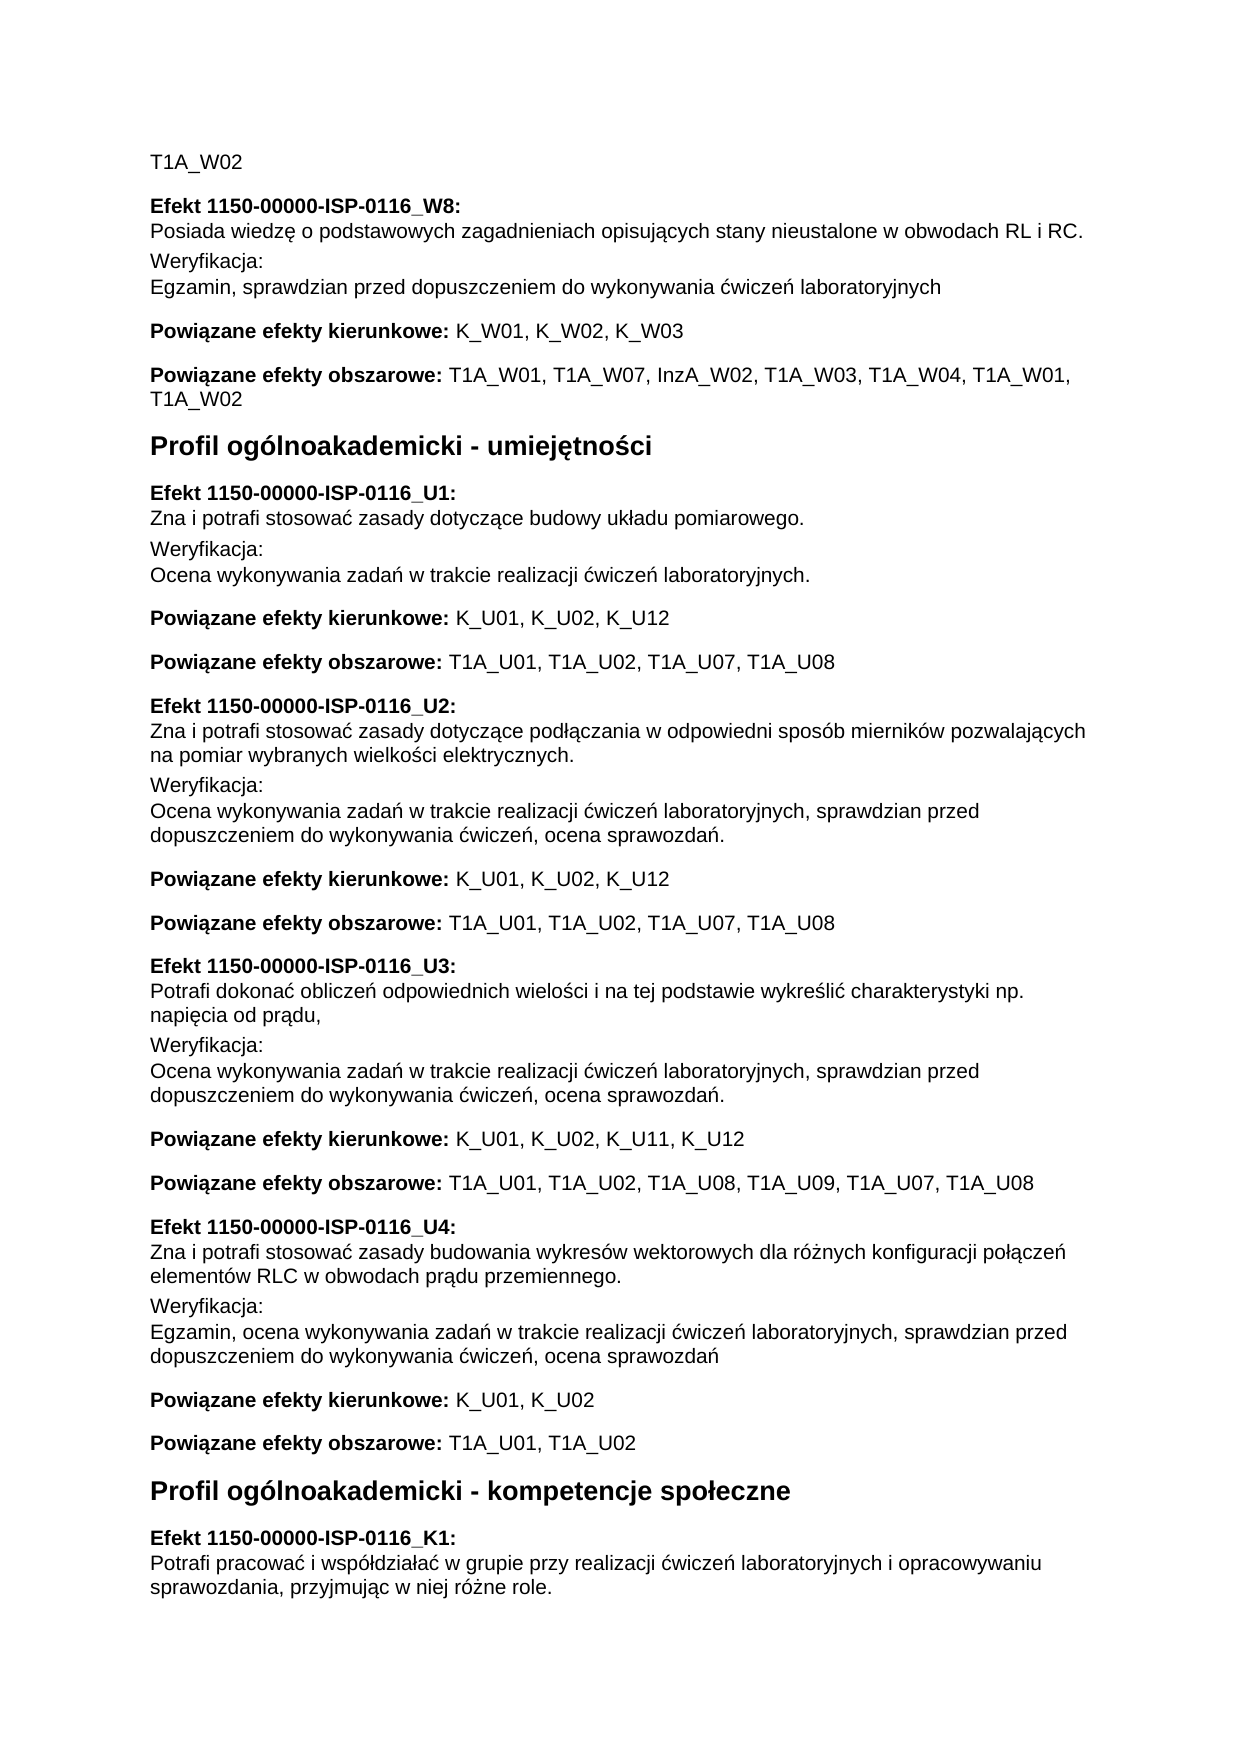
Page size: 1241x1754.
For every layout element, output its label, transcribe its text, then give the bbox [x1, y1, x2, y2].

text Weryfikacja: [150, 773, 1090, 797]
text Powiązane efekty kierunkowe: K_U01, K_U02, K_U12 [150, 867, 1090, 891]
text Powiązane efekty obszarowe: T1A_U01, T1A_U02, T1A_U08, T1A_U09, T1A_U07, T1A_U08 [150, 1171, 1090, 1195]
subtitle Profil ogólnoakademicki - umiejętności [150, 430, 1090, 461]
text Efekt 1150-00000-ISP-0116_W8: [150, 194, 1090, 218]
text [150, 150, 1090, 174]
text Powiązane efekty obszarowe: T1A_U01, T1A_U02, T1A_U07, T1A_U08 [150, 910, 1090, 934]
text Powiązane efekty obszarowe: T1A_U01, T1A_U02, T1A_U07, T1A_U08 [150, 650, 1090, 674]
text Potrafi pracować i współdziałać w grupie przy realizacji ćwiczeń laboratoryjnych i opracowywaniu sprawozdania, przyjmując w niej różne role. [150, 1551, 1090, 1599]
text Zna i potrafi stosować zasady dotyczące budowy układu pomiarowego. [150, 506, 1090, 530]
text Weryfikacja: [150, 536, 1090, 560]
subtitle Profil ogólnoakademicki - kompetencje społeczne [150, 1475, 1090, 1506]
text Efekt 1150-00000-ISP-0116_U3: [150, 954, 1090, 978]
text Weryfikacja: [150, 1033, 1090, 1057]
text Powiązane efekty obszarowe: T1A_W01, T1A_W07, InzA_W02, T1A_W03, T1A_W04, T1A_W01, T1A_W02 [150, 362, 1090, 410]
text Egzamin, ocena wykonywania zadań w trakcie realizacji ćwiczeń laboratoryjnych, sprawdzian przed dopuszczeniem do wykonywania ćwiczeń, ocena sprawozdań [150, 1320, 1090, 1368]
text Powiązane efekty kierunkowe: K_U01, K_U02, K_U12 [150, 606, 1090, 630]
text Ocena wykonywania zadań w trakcie realizacji ćwiczeń laboratoryjnych. [150, 562, 1090, 586]
text Efekt 1150-00000-ISP-0116_U1: [150, 481, 1090, 505]
text Efekt 1150-00000-ISP-0116_K1: [150, 1526, 1090, 1550]
text Efekt 1150-00000-ISP-0116_U2: [150, 694, 1090, 718]
text Zna i potrafi stosować zasady dotyczące podłączania w odpowiedni sposób mierników pozwalających na pomiar wybranych wielkości elektrycznych. [150, 719, 1090, 767]
text Powiązane efekty kierunkowe: K_W01, K_W02, K_W03 [150, 319, 1090, 343]
text Zna i potrafi stosować zasady budowania wykresów wektorowych dla różnych konfiguracji połączeń elementów RLC w obwodach prądu przemiennego. [150, 1239, 1090, 1287]
text Efekt 1150-00000-ISP-0116_U4: [150, 1214, 1090, 1238]
text Powiązane efekty kierunkowe: K_U01, K_U02, K_U11, K_U12 [150, 1127, 1090, 1151]
text Weryfikacja: [150, 249, 1090, 273]
text Ocena wykonywania zadań w trakcie realizacji ćwiczeń laboratoryjnych, sprawdzian przed dopuszczeniem do wykonywania ćwiczeń, ocena sprawozdań. [150, 799, 1090, 847]
text Posiada wiedzę o podstawowych zagadnieniach opisujących stany nieustalone w obwodach RL i RC. [150, 219, 1090, 243]
text Ocena wykonywania zadań w trakcie realizacji ćwiczeń laboratoryjnych, sprawdzian przed dopuszczeniem do wykonywania ćwiczeń, ocena sprawozdań. [150, 1059, 1090, 1107]
text Potrafi dokonać obliczeń odpowiednich wielości i na tej podstawie wykreślić charakterystyki np. napięcia od prądu, [150, 979, 1090, 1027]
text Weryfikacja: [150, 1294, 1090, 1318]
text Egzamin, sprawdzian przed dopuszczeniem do wykonywania ćwiczeń laboratoryjnych [150, 275, 1090, 299]
text Powiązane efekty obszarowe: T1A_U01, T1A_U02 [150, 1431, 1090, 1455]
text Powiązane efekty kierunkowe: K_U01, K_U02 [150, 1387, 1090, 1411]
